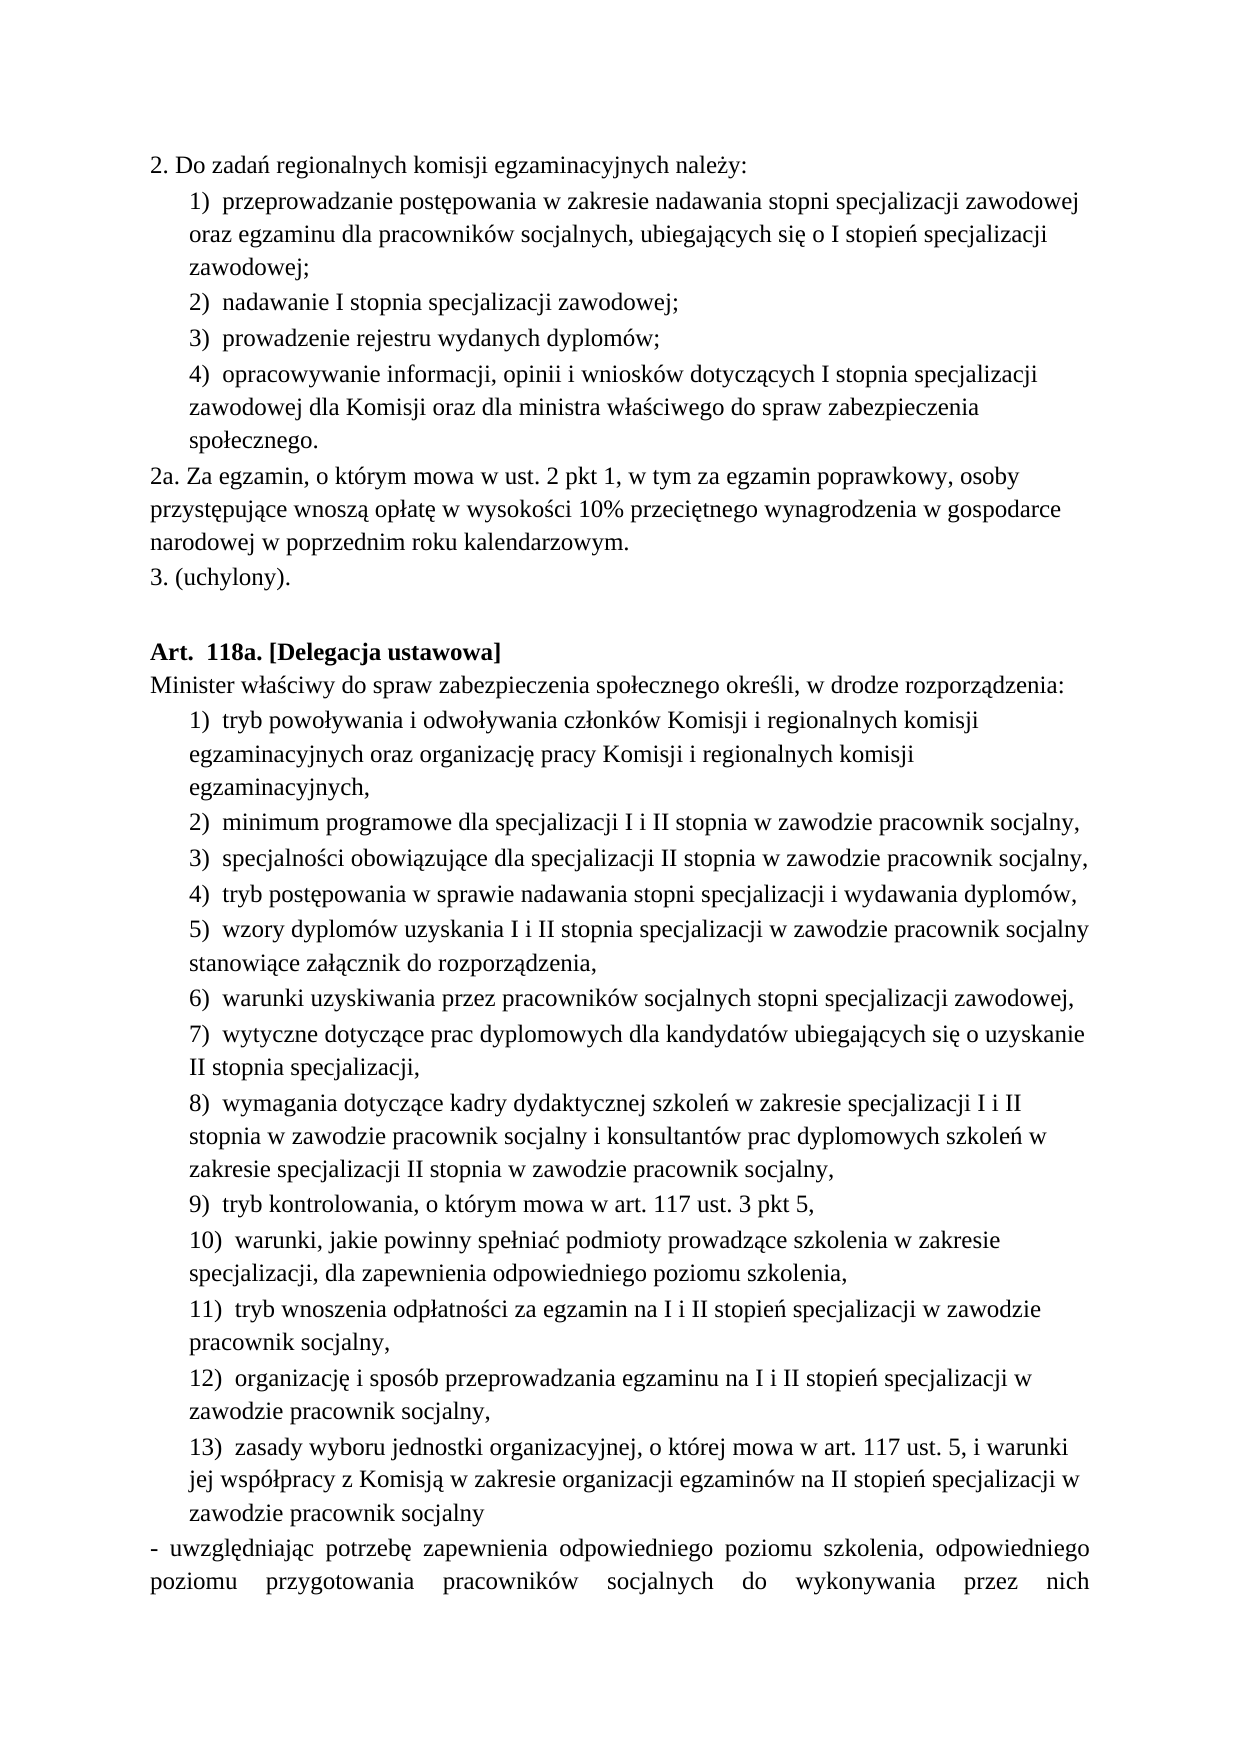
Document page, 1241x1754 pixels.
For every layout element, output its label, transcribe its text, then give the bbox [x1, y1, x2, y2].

text 2. Do zadań regionalnych komisji egzaminacyjnych należy: [150, 150, 1090, 179]
text 10) warunki, jakie powinny spełniać podmioty prowadzące szkolenia w zakresie specjalizacji, dla zapewnienia odpowiedniego poziomu szkolenia, [189, 1225, 1090, 1287]
text Minister właściwy do spraw zabezpieczenia społecznego określi, w drodze rozporządzenia: [150, 670, 1090, 699]
text 2) nadawanie I stopnia specjalizacji zawodowej; [189, 287, 1090, 316]
text Art. 118a. [Delegacja ustawowa] [150, 637, 1090, 666]
text 12) organizację i sposób przeprowadzania egzaminu na I i II stopień specjalizacji w zawodzie pracownik socjalny, [189, 1363, 1090, 1424]
text 2) minimum programowe dla specjalizacji I i II stopnia w zawodzie pracownik socjalny, [189, 807, 1090, 836]
text 1) tryb powoływania i odwoływania członków Komisji i regionalnych komisji egzaminacyjnych oraz organizację pracy Komisji i regionalnych komisji egzaminacyjnych, [189, 706, 1090, 800]
text 11) tryb wnoszenia odpłatności za egzamin na I i II stopień specjalizacji w zawodzie pracownik socjalny, [189, 1294, 1090, 1356]
text 7) wytyczne dotyczące prac dyplomowych dla kandydatów ubiegających się o uzyskanie II stopnia specjalizacji, [189, 1019, 1090, 1081]
text 3. (uchylony). [150, 562, 1090, 591]
text 6) warunki uzyskiwania przez pracowników socjalnych stopni specjalizacji zawodowej, [189, 983, 1090, 1012]
text 13) zasady wyboru jednostki organizacyjnej, o której mowa w art. 117 ust. 5, i warunki jej współpracy z Komisją w zakresie organizacji egzaminów na II stopień specjalizacji w zawodzie pracownik socjalny [189, 1432, 1090, 1526]
text 4) tryb postępowania w sprawie nadawania stopni specjalizacji i wydawania dyplomów, [189, 879, 1090, 908]
text 4) opracowywanie informacji, opinii i wniosków dotyczących I stopnia specjalizacji zawodowej dla Komisji oraz dla ministra właściwego do spraw zabezpieczenia społecznego. [189, 359, 1090, 454]
text 8) wymagania dotyczące kadry dydaktycznej szkoleń w zakresie specjalizacji I i II stopnia w zawodzie pracownik socjalny i konsultantów prac dyplomowych szkoleń w zakresie specjalizacji II stopnia w zawodzie pracownik socjalny, [189, 1088, 1090, 1183]
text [150, 1533, 1090, 1595]
text 2a. Za egzamin, o którym mowa w ust. 2 pkt 1, w tym za egzamin poprawkowy, osoby przystępujące wnoszą opłatę w wysokości 10% przeciętnego wynagrodzenia w gospodarce narodowej w poprzednim roku kalendarzowym. [150, 461, 1090, 556]
text 3) prowadzenie rejestru wydanych dyplomów; [189, 323, 1090, 352]
text 5) wzory dyplomów uzyskania I i II stopnia specjalizacji w zawodzie pracownik socjalny stanowiące załącznik do rozporządzenia, [189, 914, 1090, 976]
text 3) specjalności obowiązujące dla specjalizacji II stopnia w zawodzie pracownik socjalny, [189, 843, 1090, 872]
text 1) przeprowadzanie postępowania w zakresie nadawania stopni specjalizacji zawodowej oraz egzaminu dla pracowników socjalnych, ubiegających się o I stopień specjalizacji zawodowej; [189, 186, 1090, 281]
text 9) tryb kontrolowania, o którym mowa w art. 117 ust. 3 pkt 5, [189, 1189, 1090, 1218]
